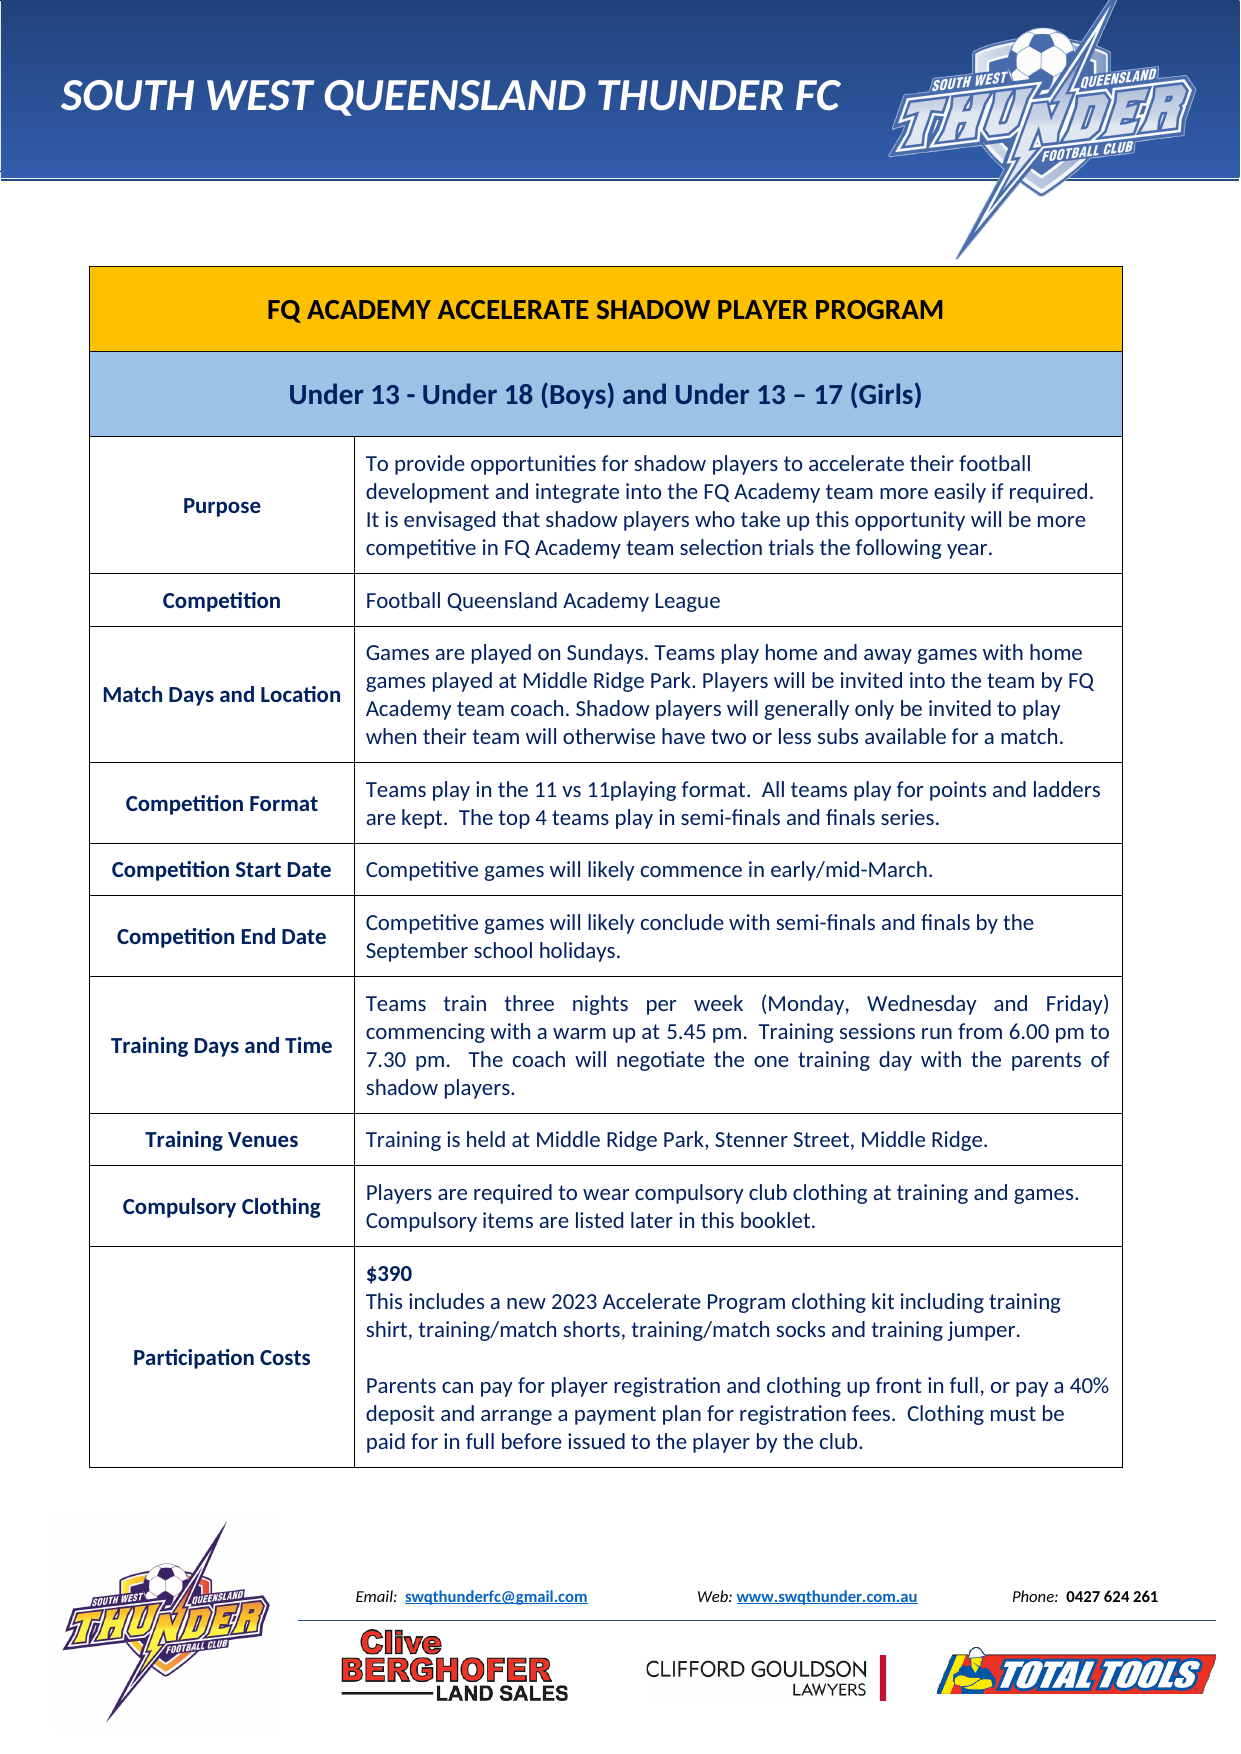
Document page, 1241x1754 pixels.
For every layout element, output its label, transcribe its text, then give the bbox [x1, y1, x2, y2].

picture [53, 1512, 279, 1732]
table_cell Training Days and Time [90, 977, 354, 1113]
table_cell To provide opportunities for shadow players to accelerate their football development and integrate into the FQ Academy team more easily if required. It is envisaged that shadow players who take up this opportunity will be more competitive in FQ Academy team selection trials the following year. [355, 437, 1122, 573]
table_cell Participation Costs [90, 1247, 354, 1467]
table_cell Games are played on Sundays. Teams play home and away games with home games played at Middle Ridge Park. Players will be invited into the team by FQ Academy team coach. Shadow players will generally only be invited to play when their team will otherwise have two or less subs available for a match. [355, 627, 1122, 762]
picture [646, 1655, 887, 1701]
picture [341, 1629, 568, 1701]
table_cell Players are required to wear compulsory club clothing at training and games. Compulsory items are listed later in this booklet. [355, 1166, 1122, 1246]
table_cell Competition Start Date [90, 844, 354, 895]
table_cell Teams train three nights per week (Monday, Wednesday and Friday) commencing with a warm up at 5.45 pm. Training sessions run from 6.00 pm to 7.30 pm. The coach will negotiate the one training day with the parents of shadow players. [355, 977, 1122, 1113]
table_header FQ ACADEMY ACCELERATE SHADOW PLAYER PROGRAM [90, 267, 1122, 351]
picture [936, 1647, 1216, 1694]
table_cell Purpose [90, 437, 354, 573]
table_cell Training is held at Middle Ridge Park, Stenner Street, Middle Ridge. [355, 1114, 1122, 1165]
table_cell Teams play in the 11 vs 11playing format. All teams play for points and ladders are kept. The top 4 teams play in semi-finals and finals series. [355, 763, 1122, 843]
table_cell Match Days and Location [90, 627, 354, 762]
table_cell Competition End Date [90, 896, 354, 976]
table_cell Competition [90, 574, 354, 626]
table_cell Competitive games will likely conclude with semi-finals and finals by the September school holidays. [355, 896, 1122, 976]
table_cell Compulsory Clothing [90, 1166, 354, 1246]
table_cell Training Venues [90, 1114, 354, 1165]
table_cell $390 This includes a new 2023 Accelerate Program clothing kit including training shirt, training/match shorts, training/match socks and training jumper. Parents can pay for player registration and clothing up front in full, or pay a 40% deposit and arrange a payment plan for registration fees. Clothing must be paid for in full before issued to the player by the club. [355, 1247, 1122, 1467]
table_cell Competitive games will likely commence in early/mid-March. [355, 844, 1122, 895]
table_cell Competition Format [90, 763, 354, 843]
table_cell Under 13 - Under 18 (Boys) and Under 13 – 17 (Girls) [90, 352, 1122, 436]
table_cell Football Queensland Academy League [355, 574, 1122, 626]
